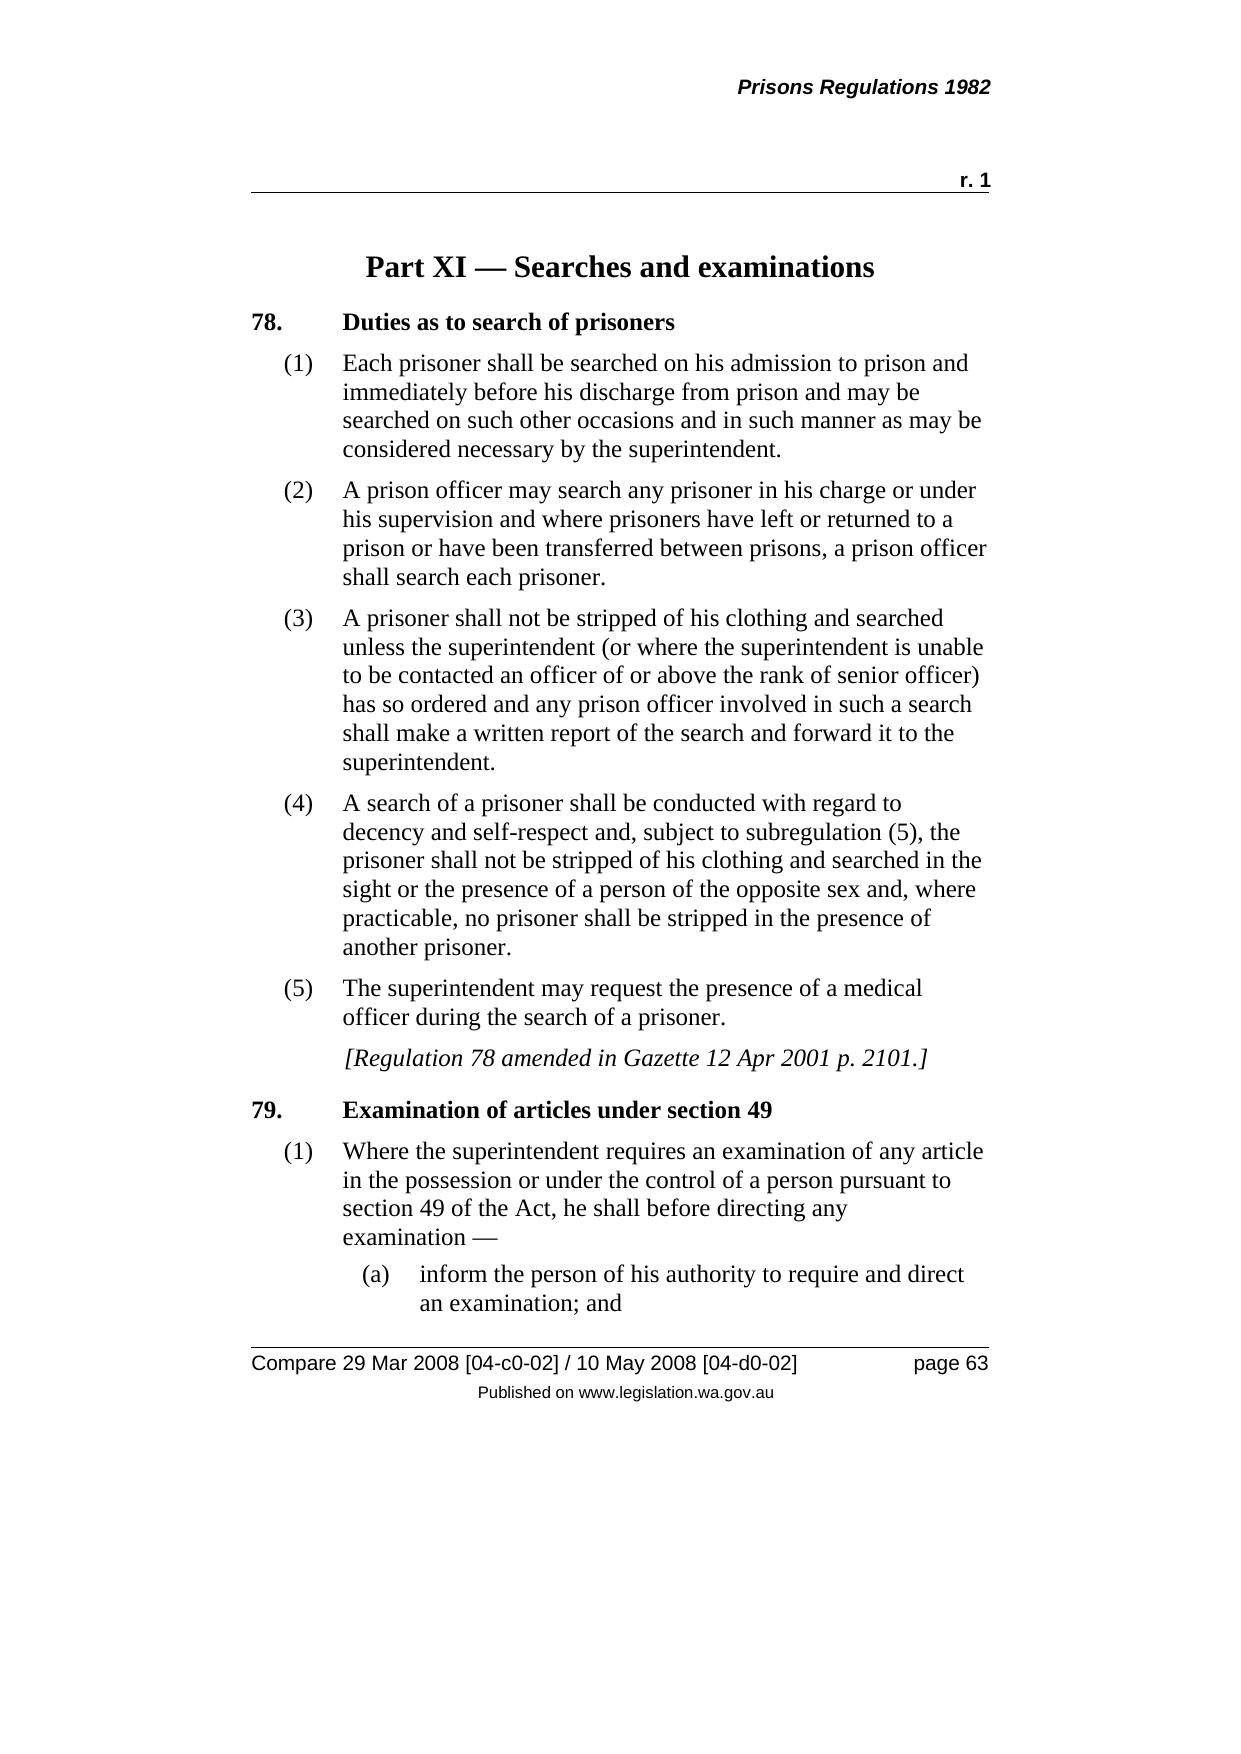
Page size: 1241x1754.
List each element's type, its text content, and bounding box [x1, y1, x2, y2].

text (5) The superintendent may request the presence of a medical officer during the search of a prisoner. [251, 973, 989, 1031]
text [Regulation 78 amended in Gazette 12 Apr 2001 p. 2101.] [251, 1043, 989, 1072]
subtitle 78. Duties as to search of prisoners [251, 307, 989, 336]
text (1) Each prisoner shall be searched on his admission to prison and immediately before his discharge from prison and may be searched on such other occasions and in such manner as may be considered necessary by the superintendent. [251, 348, 989, 463]
text (2) A prison officer may search any prisoner in his charge or under his supervision and where prisoners have left or returned to a prison or have been transferred between prisons, a prison officer shall search each prisoner. [251, 476, 989, 591]
text (a) inform the person of his authority to require and direct an examination; and [251, 1259, 989, 1317]
text (3) A prisoner shall not be stripped of his clothing and searched unless the superintendent (or where the superintendent is unable to be contacted an officer of or above the rank of senior officer) has so ordered and any prison officer involved in such a search shall make a written report of the search and forward it to the superintendent. [251, 603, 989, 776]
subtitle 79. Examination of articles under section 49 [251, 1095, 989, 1123]
text (4) A search of a prisoner shall be conducted with regard to decency and self-respect and, subject to subregulation (5), the prisoner shall not be stripped of his clothing and searched in the sight or the presence of a person of the opposite sex and, where practicable, no prisoner shall be stripped in the presence of another prisoner. [251, 788, 989, 961]
subtitle Part XI — Searches and examinations [251, 248, 989, 284]
text (1) Where the superintendent requires an examination of any article in the possession or under the control of a person pursuant to section 49 of the Act, he shall before directing any examination — [251, 1136, 989, 1251]
